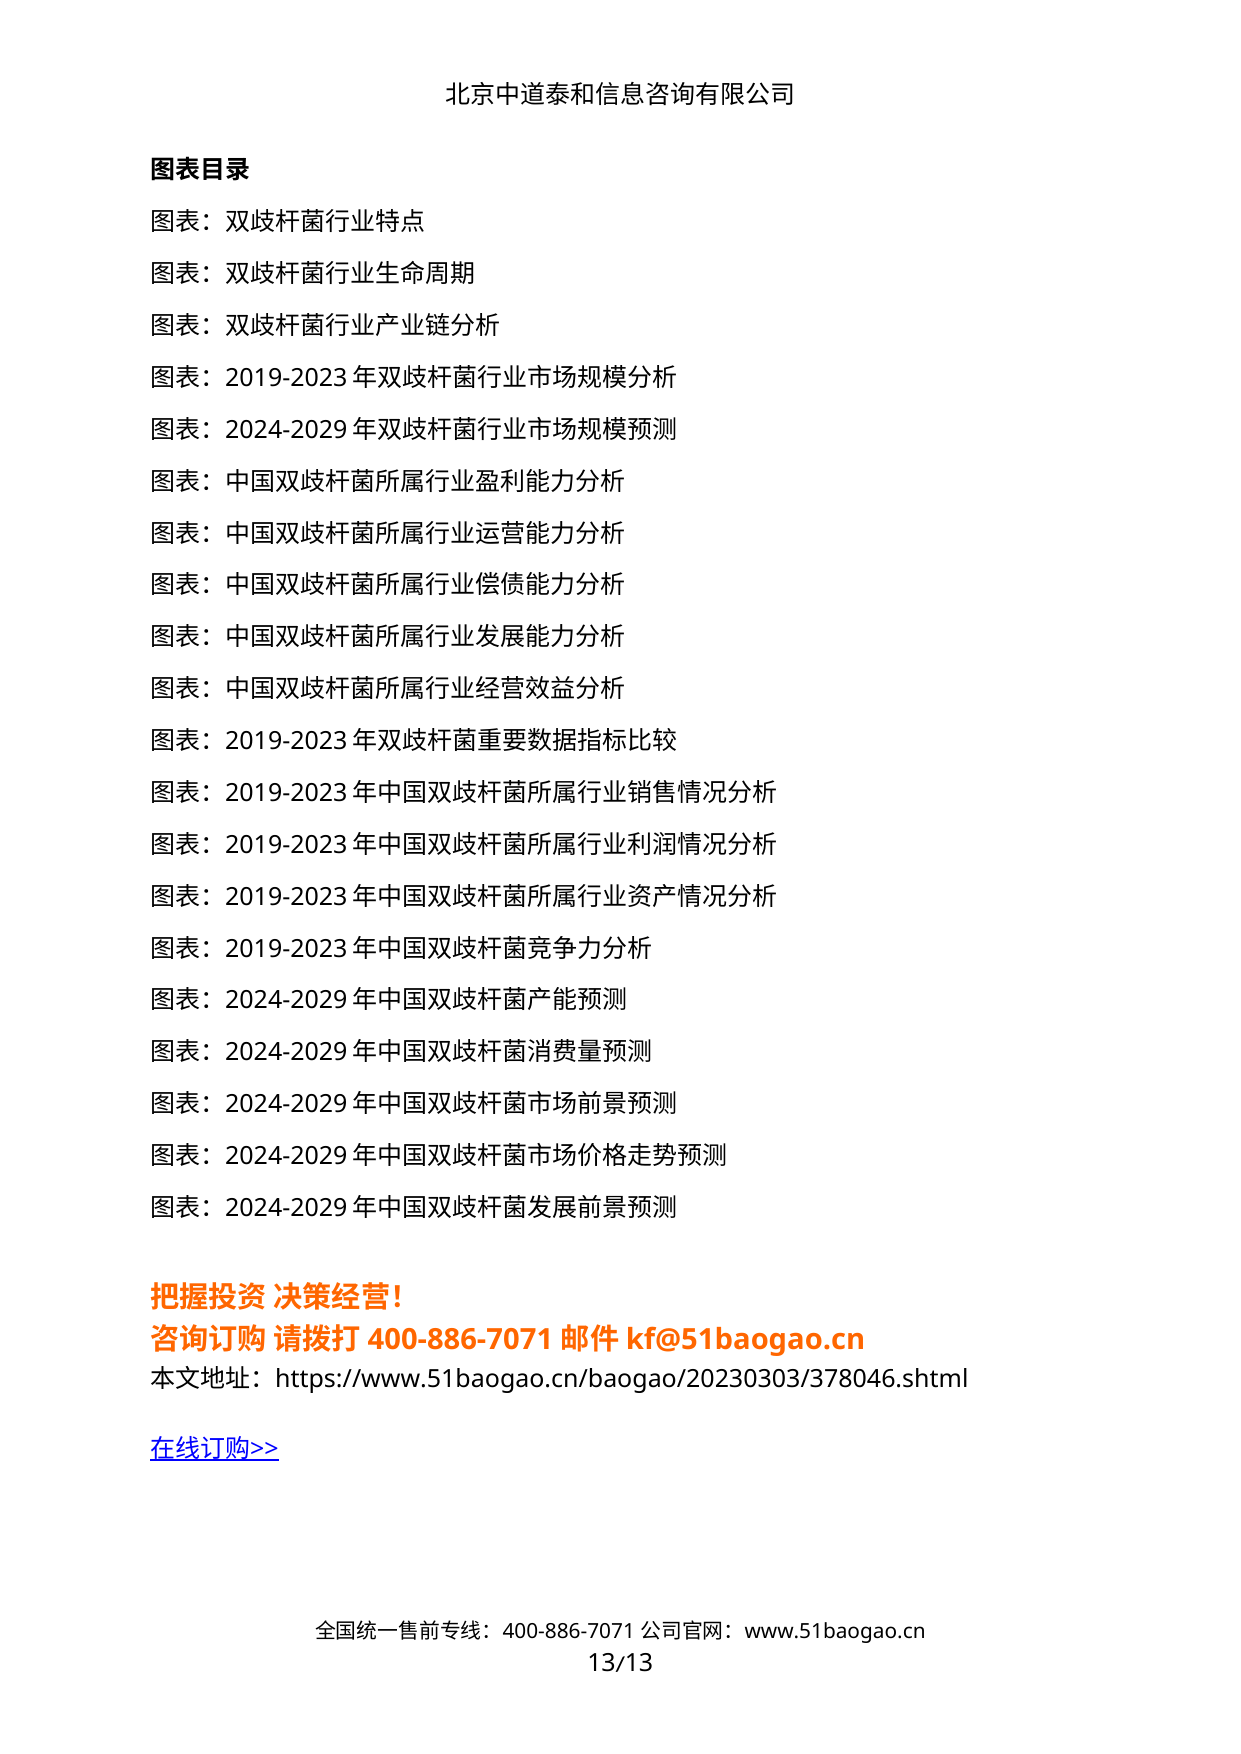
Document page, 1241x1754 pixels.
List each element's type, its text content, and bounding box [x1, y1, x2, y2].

text 图表：中国双歧杆菌所属行业运营能力分析 [150, 513, 1090, 549]
text 把握投资 决策经营！咨询订购 请拨打 400-886-7071 邮件 kf@51baogao.cn本文地址：https://www.51baogao.cn/baogao/20230303/378046.shtml [150, 1239, 1090, 1394]
text 图表：2019-2023年中国双歧杆菌竞争力分析 [150, 928, 1090, 964]
text 图表：双歧杆菌行业生命周期 [150, 254, 1090, 290]
text 图表：2019-2023年中国双歧杆菌所属行业销售情况分析 [150, 772, 1090, 809]
text 图表：2019-2023年双歧杆菌重要数据指标比较 [150, 721, 1090, 757]
text 图表：2024-2029年中国双歧杆菌市场价格走势预测 [150, 1136, 1090, 1172]
text 图表：2024-2029年中国双歧杆菌消费量预测 [150, 1032, 1090, 1068]
text 图表：2024-2029年中国双歧杆菌发展前景预测 [150, 1187, 1090, 1224]
text 图表：2024-2029年中国双歧杆菌产能预测 [150, 980, 1090, 1016]
text 图表：2024-2029年双歧杆菌行业市场规模预测 [150, 409, 1090, 446]
text 图表：双歧杆菌行业产业链分析 [150, 306, 1090, 342]
text 图表：双歧杆菌行业特点 [150, 202, 1090, 238]
text 在线订购>> [150, 1394, 1090, 1465]
text 图表：2019-2023年双歧杆菌行业市场规模分析 [150, 357, 1090, 394]
text 图表：2019-2023年中国双歧杆菌所属行业资产情况分析 [150, 876, 1090, 912]
text 图表：中国双歧杆菌所属行业盈利能力分析 [150, 461, 1090, 497]
text 图表：2024-2029年中国双歧杆菌市场前景预测 [150, 1084, 1090, 1120]
text 图表：2019-2023年中国双歧杆菌所属行业利润情况分析 [150, 824, 1090, 861]
text 图表：中国双歧杆菌所属行业经营效益分析 [150, 669, 1090, 705]
text 图表：中国双歧杆菌所属行业发展能力分析 [150, 617, 1090, 653]
text 图表：中国双歧杆菌所属行业偿债能力分析 [150, 565, 1090, 601]
text 图表目录 [150, 150, 1090, 186]
